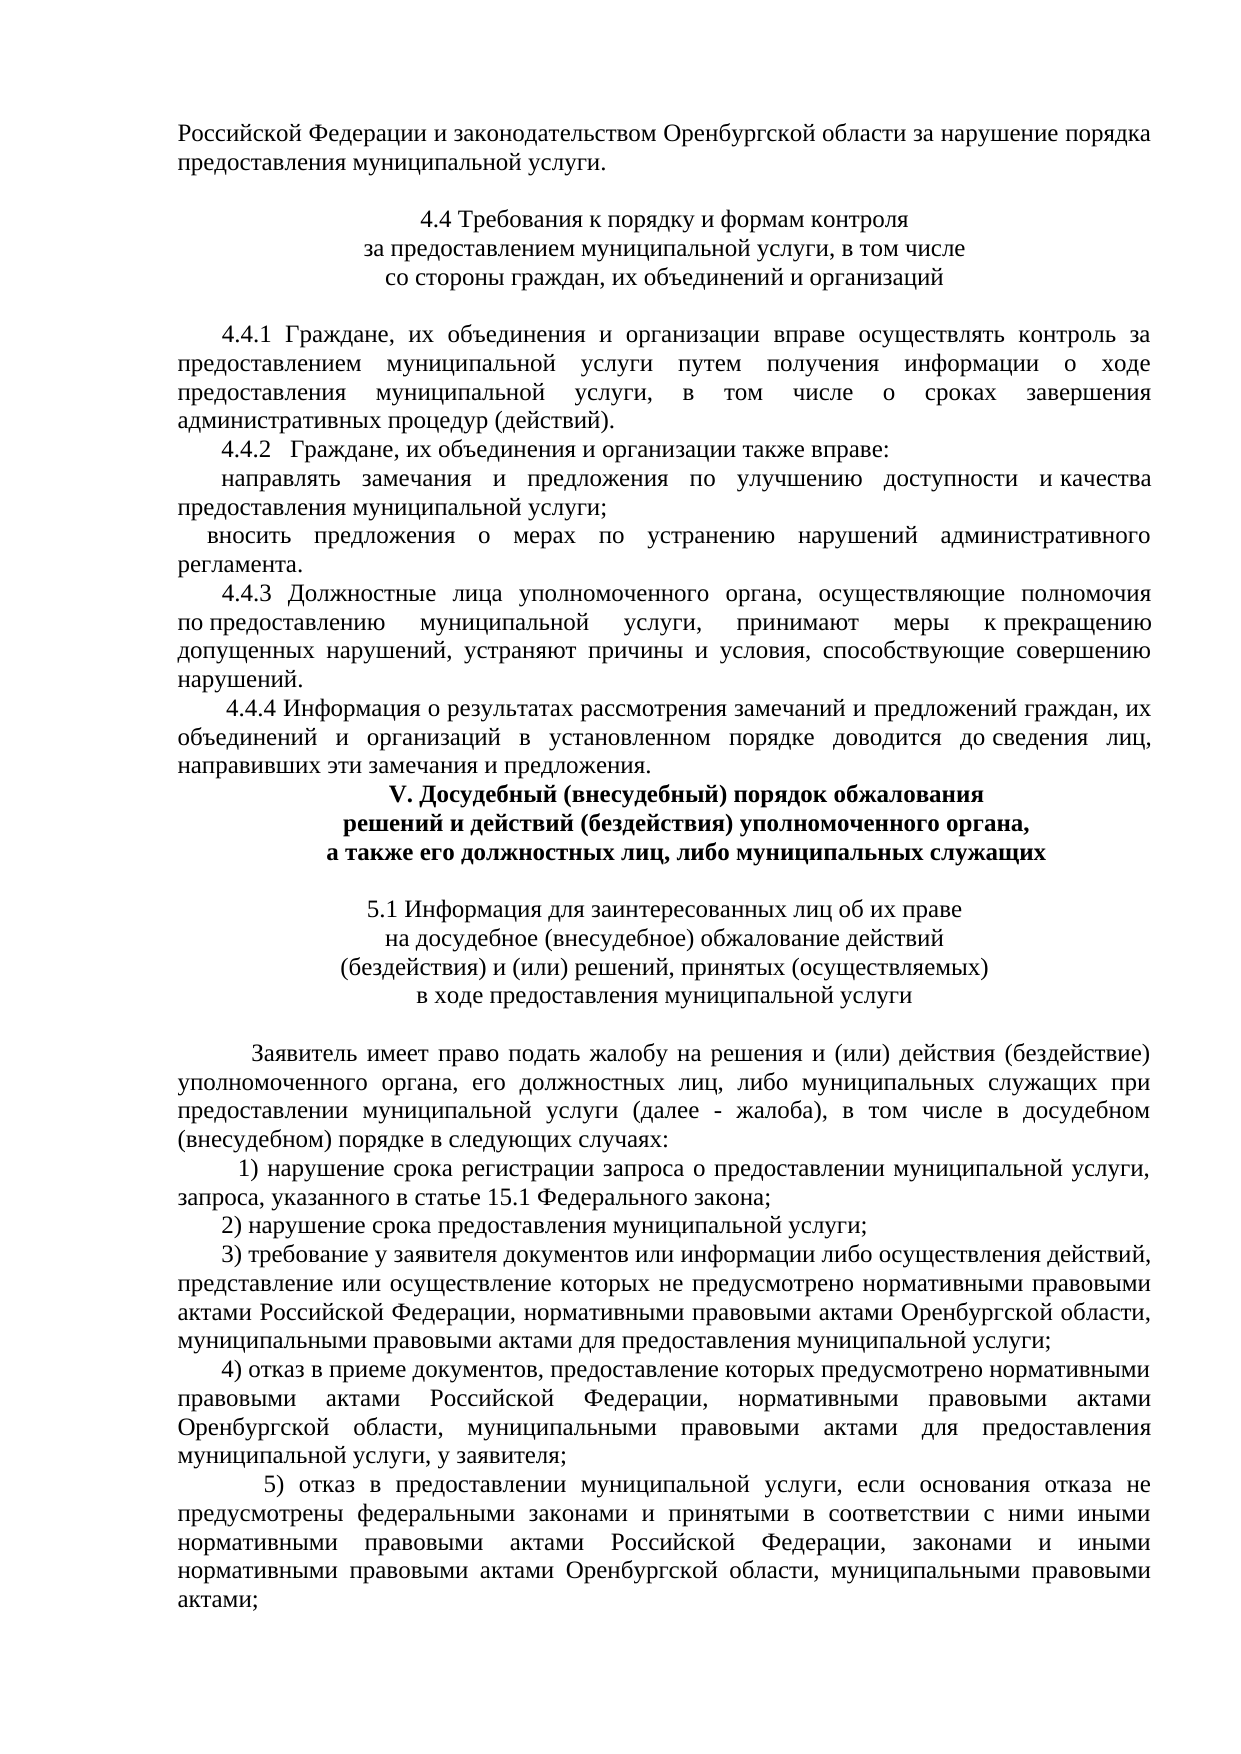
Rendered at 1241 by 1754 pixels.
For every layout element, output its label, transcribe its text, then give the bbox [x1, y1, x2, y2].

text (бездействия) и (или) решений, принятых (осуществляемых) [177, 952, 1152, 981]
text 4.4.1 Граждане, их объединения и организации вправе осуществлять контроль за предоставлением муниципальной услуги путем получения информации о ходе предоставления муниципальной услуги, в том числе о сроках завершения административных процедур (действий). [177, 319, 1152, 434]
text за предоставлением муниципальной услуги, в том числе [177, 233, 1152, 262]
text 2) нарушение срока предоставления муниципальной услуги; [177, 1211, 1152, 1239]
text 3) требование у заявителя документов или информации либо осуществления действий, представление или осуществление которых не предусмотрено нормативными правовыми актами Российской Федерации, нормативными правовыми актами Оренбургской области, муниципальными правовыми актами для предоставления муниципальной услуги; [177, 1239, 1152, 1354]
text 4.4.2 Граждане, их объединения и организации также вправе: [177, 434, 1152, 463]
text направлять замечания и предложения по улучшению доступности и качества предоставления муниципальной услуги; [177, 463, 1152, 521]
text со стороны граждан, их объединений и организаций [177, 262, 1152, 291]
text Заявитель имеет право подать жалобу на решения и (или) действия (бездействие) уполномоченного органа, его должностных лиц, либо муниципальных служащих при предоставлении муниципальной услуги (далее - жалоба), в том числе в досудебном (внесудебном) порядке в следующих случаях: [177, 1038, 1152, 1153]
text в ходе предоставления муниципальной услуги [177, 981, 1152, 1009]
text 1) нарушение срока регистрации запроса о предоставлении муниципальной услуги, запроса, указанного в статье 15.1 Федерального закона; [177, 1153, 1152, 1211]
text V. Досудебный (внесудебный) порядок обжалования [221, 779, 1152, 808]
text на досудебное (внесудебное) обжалование действий [177, 923, 1152, 952]
text 4) отказ в приеме документов, предоставление которых предусмотрено нормативными правовыми актами Российской Федерации, нормативными правовыми актами Оренбургской области, муниципальными правовыми актами для предоставления муниципальной услуги, у заявителя; [177, 1354, 1152, 1469]
text 4.4 Требования к порядку и формам контроля [177, 204, 1152, 233]
text вносить предложения о мерах по устранению нарушений административного регламента. [177, 521, 1152, 578]
text решений и действий (бездействия) уполномоченного органа, [221, 808, 1152, 837]
text 4.4.3 Должностные лица уполномоченного органа, осуществляющие полномочия по предоставлению муниципальной услуги, принимают меры к прекращению допущенных нарушений, устраняют причины и условия, способствующие совершению нарушений. [177, 578, 1152, 693]
text а также его должностных лиц, либо муниципальных служащих [221, 837, 1152, 866]
text 5) отказ в предоставлении муниципальной услуги, если основания отказа не предусмотрены федеральными законами и принятыми в соответствии с ними иными нормативными правовыми актами Российской Федерации, законами и иными нормативными правовыми актами Оренбургской области, муниципальными правовыми актами; [177, 1469, 1152, 1613]
text 4.4.4 Информация о результатах рассмотрения замечаний и предложений граждан, их объединений и организаций в установленном порядке доводится до сведения лиц, направивших эти замечания и предложения. [177, 693, 1152, 779]
text 5.1 Информация для заинтересованных лиц об их праве [177, 894, 1152, 923]
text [177, 118, 1152, 176]
